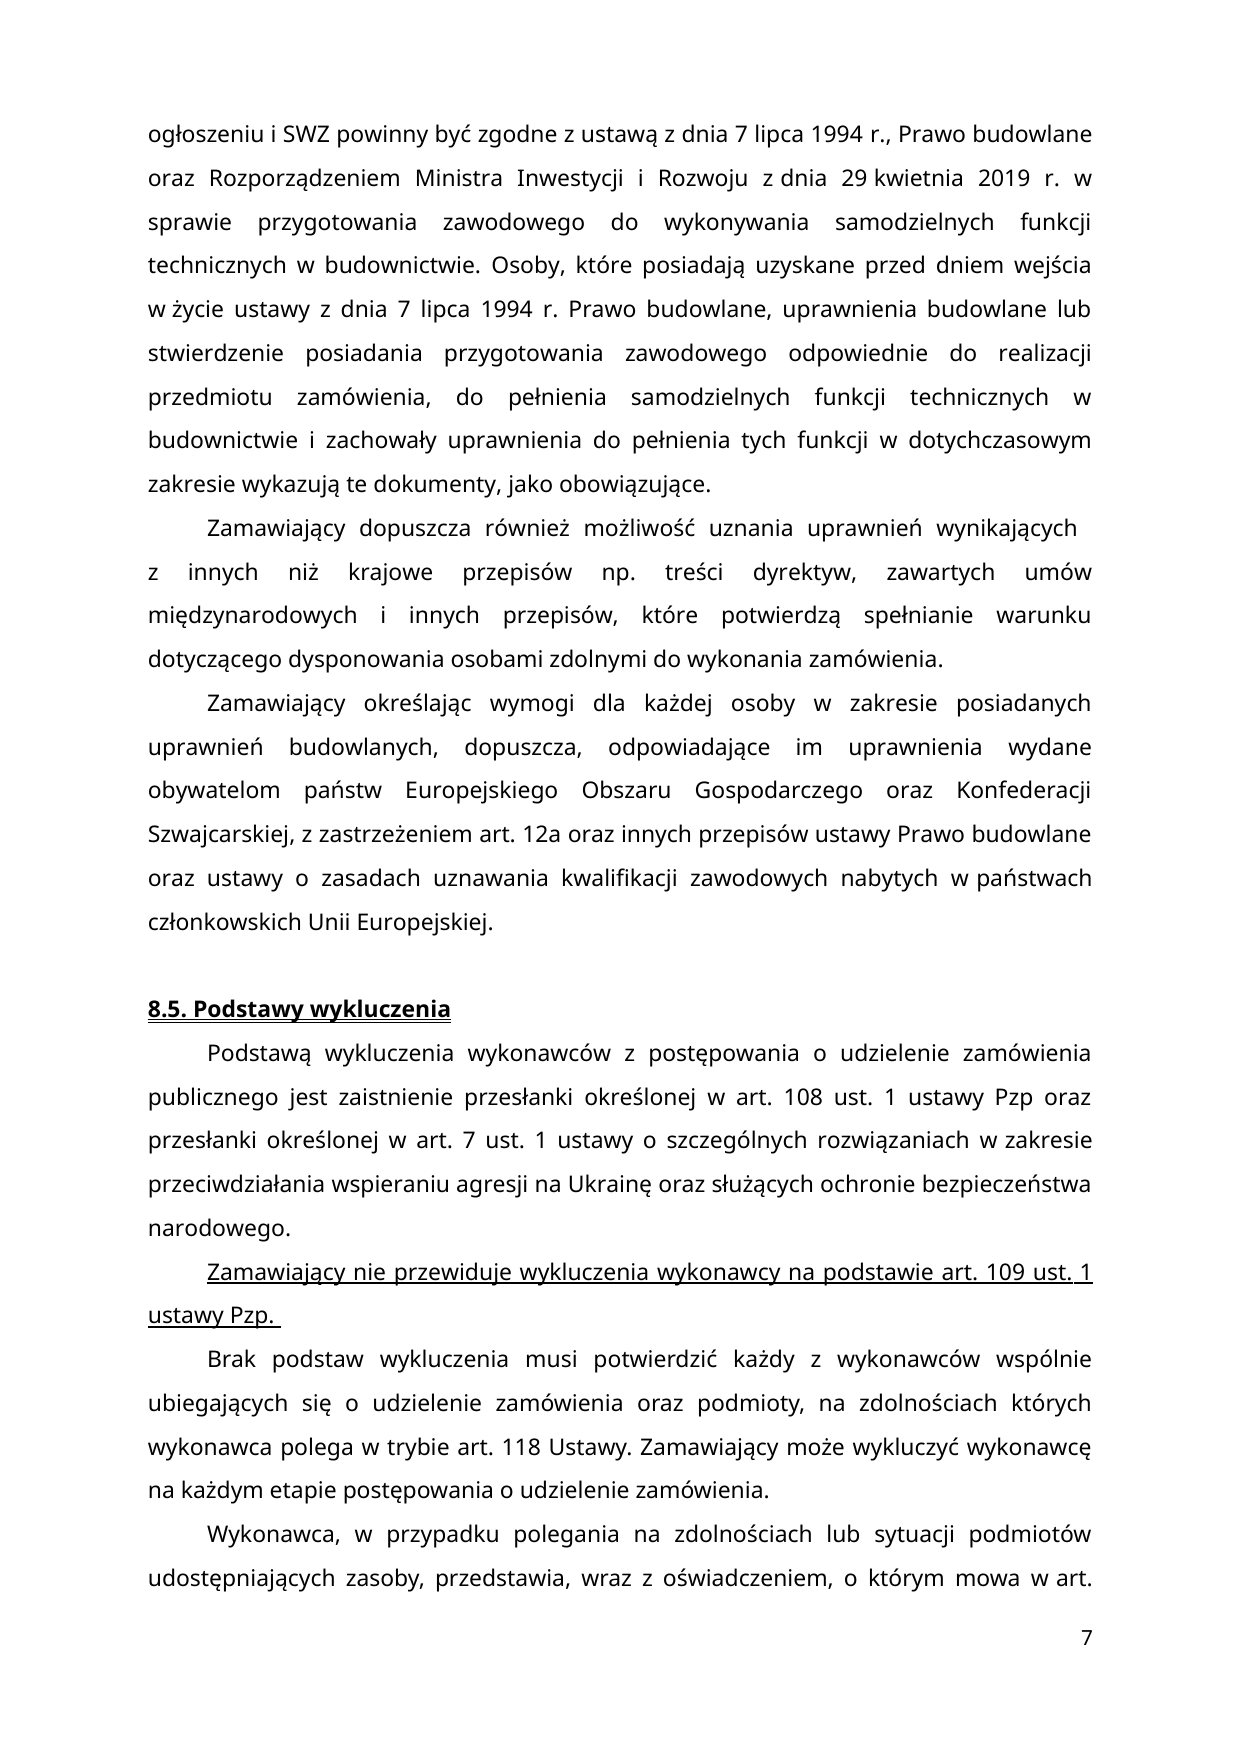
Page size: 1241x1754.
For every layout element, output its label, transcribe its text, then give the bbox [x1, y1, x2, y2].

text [148, 118, 1092, 499]
list Brak podstaw wykluczenia musi potwierdzić każdy z wykonawców wspólnie ubiegających się o udzielenie zamówienia oraz podmioty, na zdolnościach których wykonawca polega w trybie art. 118 Ustawy. Zamawiający może wykluczyć wykonawcę na każdym etapie postępowania o udzielenie zamówienia. [148, 1343, 1092, 1506]
text Zamawiający nie przewiduje wykluczenia wykonawcy na podstawie art. 109 ust. 1 ustawy Pzp. [148, 1256, 1092, 1331]
text 8.5. Podstawy wykluczenia [148, 993, 1092, 1024]
text Podstawą wykluczenia wykonawców z postępowania o udzielenie zamówienia publicznego jest zaistnienie przesłanki określonej w art. 108 ust. 1 ustawy Pzp oraz przesłanki określonej w art. 7 ust. 1 ustawy o szczególnych rozwiązaniach w zakresie przeciwdziałania wspieraniu agresji na Ukrainę oraz służących ochronie bezpieczeństwa narodowego. [148, 1037, 1092, 1243]
text Zamawiający określając wymogi dla każdej osoby w zakresie posiadanych uprawnień budowlanych, dopuszcza, odpowiadające im uprawnienia wydane obywatelom państw Europejskiego Obszaru Gospodarczego oraz Konfederacji Szwajcarskiej, z zastrzeżeniem art. 12a oraz innych przepisów ustawy Prawo budowlane oraz ustawy o zasadach uznawania kwalifikacji zawodowych nabytych w państwach członkowskich Unii Europejskiej. [148, 687, 1092, 937]
text Zamawiający dopuszcza również możliwość uznania uprawnień wynikających z innych niż krajowe przepisów np. treści dyrektyw, zawartych umów międzynarodowych i innych przepisów, które potwierdzą spełnianie warunku dotyczącego dysponowania osobami zdolnymi do wykonania zamówienia. [148, 512, 1092, 674]
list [148, 1518, 1092, 1593]
